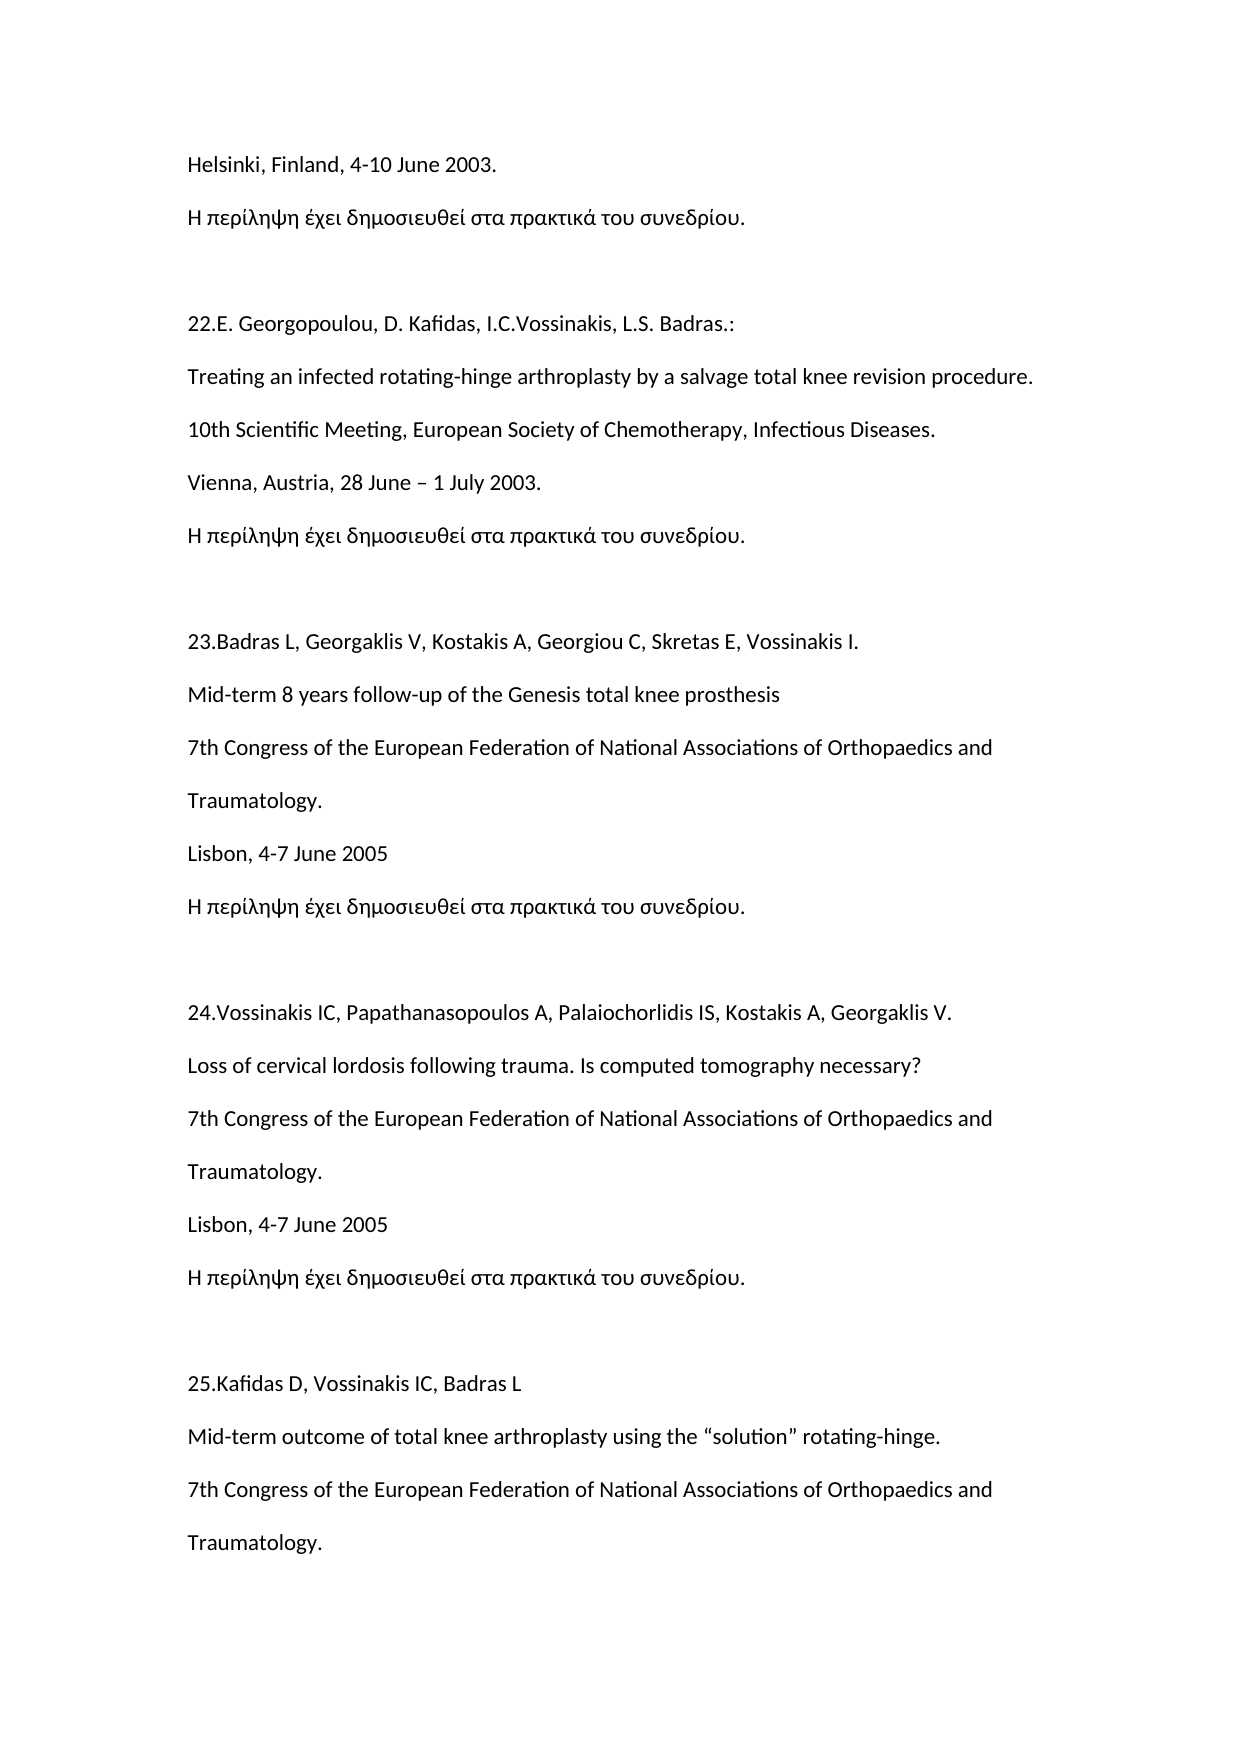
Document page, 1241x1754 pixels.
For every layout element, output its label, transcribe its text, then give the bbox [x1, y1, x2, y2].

text 7th Congress of the European Federation of National Associations of Orthopaedics and [187, 1476, 1053, 1503]
text Lisbon, 4-7 June 2005 [187, 1210, 1053, 1238]
text Mid-term 8 years follow-up of the Genesis total knee prosthesis [187, 680, 1053, 708]
text Traumatology. [187, 1157, 1053, 1185]
text 7th Congress of the European Federation of National Associations of Orthopaedics and [187, 1104, 1053, 1132]
text Η περίληψη έχει δημοσιευθεί στα πρακτικά του συνεδρίου. [187, 1263, 1053, 1291]
text Traumatology. [187, 786, 1053, 814]
text 10th Scientific Meeting, European Society of Chemotherapy, Infectious Diseases. [187, 415, 1053, 443]
text 22.E. Georgopoulou, D. Kafidas, I.C.Vossinakis, L.S. Badras.: [187, 309, 1053, 337]
text Lisbon, 4-7 June 2005 [187, 839, 1053, 867]
text Η περίληψη έχει δημοσιευθεί στα πρακτικά του συνεδρίου. [187, 892, 1053, 920]
text 24.Vossinakis IC, Papathanasopoulos A, Palaiochorlidis IS, Kostakis A, Georgaklis V. [187, 998, 1053, 1026]
text Traumatology. [187, 1528, 1053, 1557]
text Treating an infected rotating-hinge arthroplasty by a salvage total knee revision procedure. [187, 362, 1053, 390]
text Vienna, Austria, 28 June – 1 July 2003. [187, 468, 1053, 496]
text 23.Badras L, Georgaklis V, Kostakis A, Georgiou C, Skretas E, Vossinakis I. [187, 627, 1053, 655]
text 7th Congress of the European Federation of National Associations of Orthopaedics and [187, 733, 1053, 761]
text Loss of cervical lordosis following trauma. Is computed tomography necessary? [187, 1051, 1053, 1079]
text Mid-term outcome of total knee arthroplasty using the “solution” rotating-hinge. [187, 1422, 1053, 1451]
text 25.Kafidas D, Vossinakis IC, Badras L [187, 1369, 1053, 1397]
text Η περίληψη έχει δημοσιευθεί στα πρακτικά του συνεδρίου. [187, 521, 1053, 549]
text Helsinki, Finland, 4-10 June 2003. [187, 150, 1053, 178]
text Η περίληψη έχει δημοσιευθεί στα πρακτικά του συνεδρίου. [187, 203, 1053, 231]
